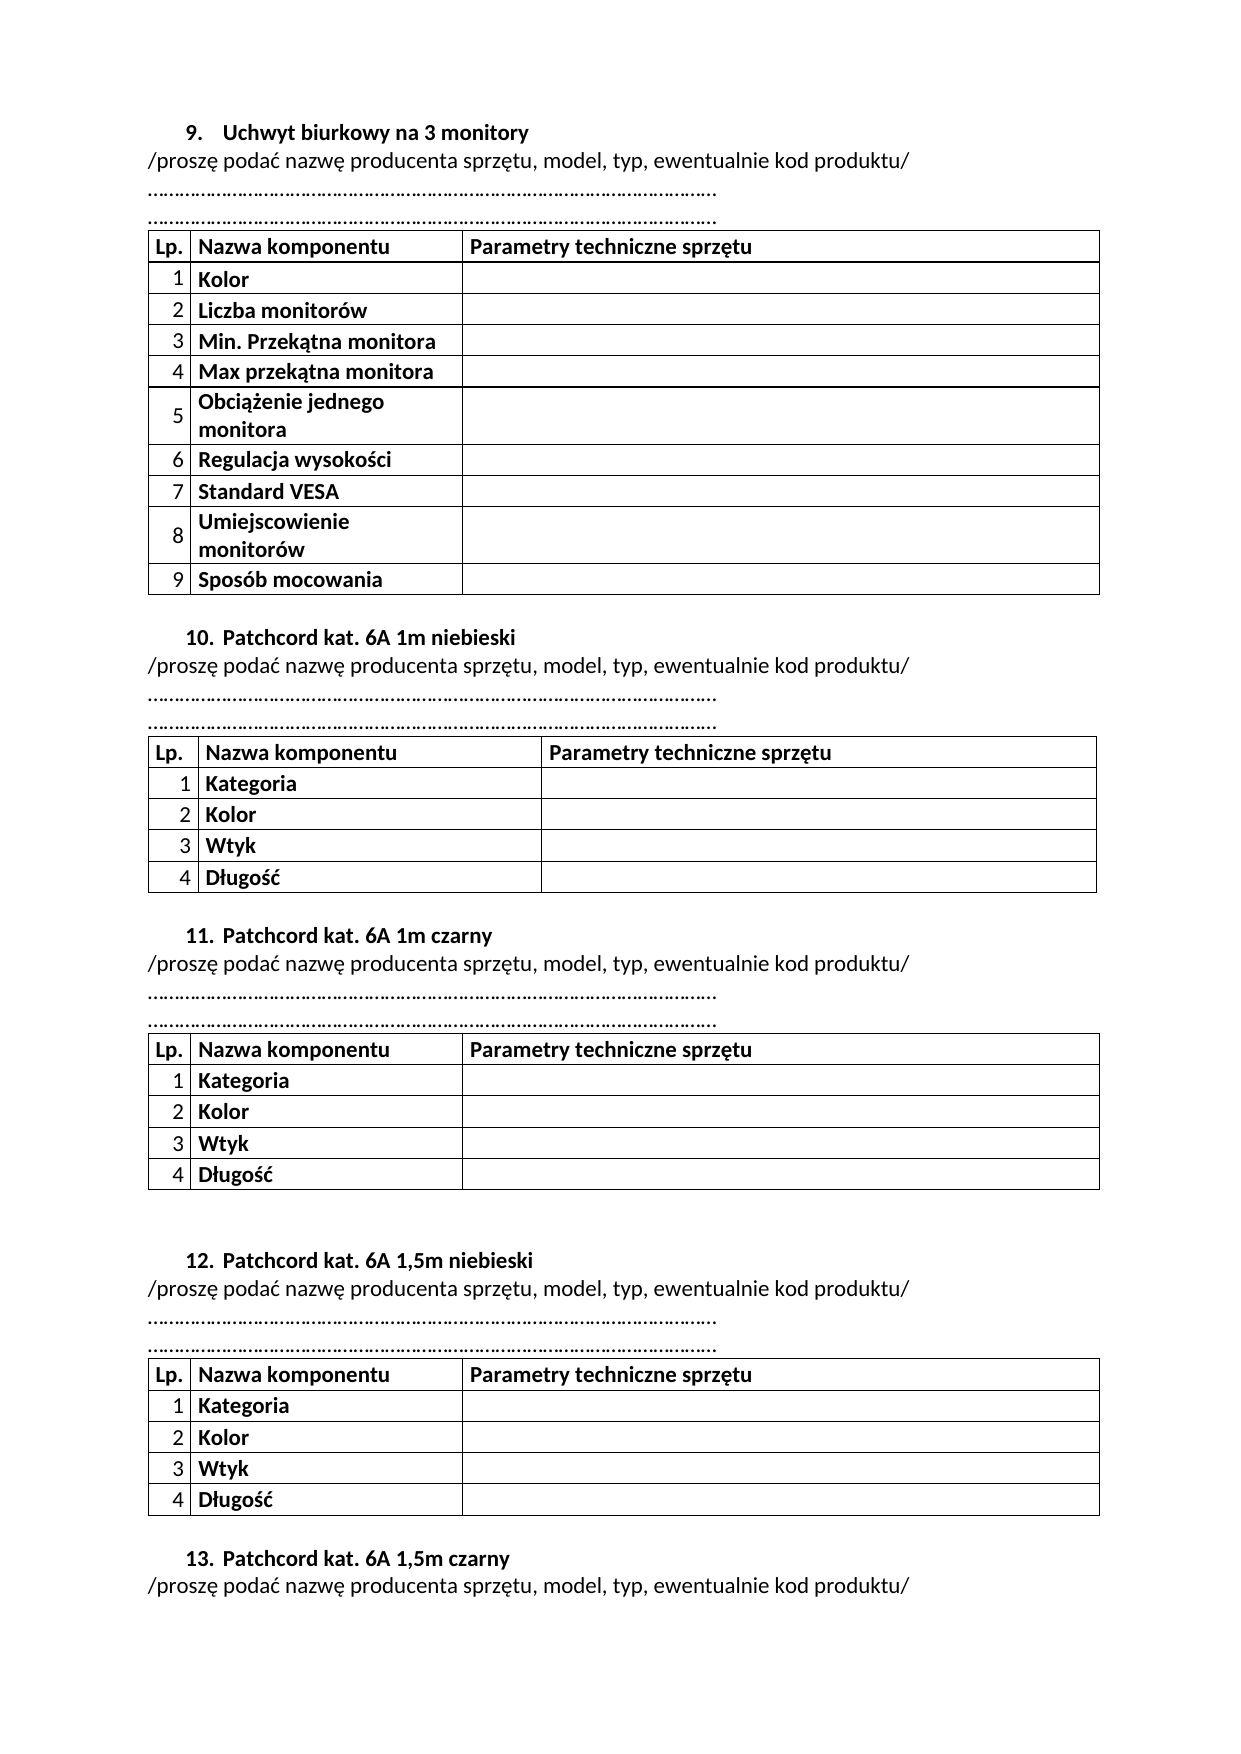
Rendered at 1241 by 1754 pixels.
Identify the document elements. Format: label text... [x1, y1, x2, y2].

table_cell [463, 476, 1099, 506]
table_cell 7 [149, 476, 190, 506]
table_header Parametry techniczne sprzętu [463, 1034, 1099, 1064]
table_cell [463, 1391, 1099, 1421]
table_cell Kolor [191, 1096, 462, 1127]
table_cell [463, 507, 1099, 563]
table_cell Max przekątna monitora [191, 356, 462, 386]
table_cell [463, 1096, 1099, 1127]
table_header Nazwa komponentu [191, 231, 462, 261]
text /proszę podać nazwę producenta sprzętu, model, typ, ewentualnie kod produktu/ [148, 146, 1093, 174]
list Patchcord kat. 6A 1m czarny [185, 921, 1093, 949]
text ……………………………………………………………………………………………… [148, 679, 1093, 707]
table_cell Standard VESA [191, 476, 462, 506]
text ……………………………………………………………………………………………… [148, 707, 1093, 736]
table_header Lp. [149, 1359, 190, 1389]
table_cell 4 [149, 1159, 190, 1189]
table_cell 3 [149, 1128, 190, 1158]
table_cell 3 [149, 325, 190, 355]
table_cell [463, 1128, 1099, 1158]
table_cell [463, 564, 1099, 594]
table_cell [542, 799, 1096, 829]
table_header Parametry techniczne sprzętu [463, 1359, 1099, 1389]
table_cell Kategoria [199, 768, 541, 798]
table_cell 8 [149, 507, 190, 563]
table_cell 3 [149, 830, 198, 861]
text ……………………………………………………………………………………………… [148, 1302, 1093, 1330]
table_cell Kategoria [191, 1065, 462, 1095]
table_cell 1 [149, 263, 190, 293]
table_cell [463, 1453, 1099, 1483]
table_header Nazwa komponentu [191, 1034, 462, 1064]
text ……………………………………………………………………………………………… [148, 1330, 1093, 1358]
table_cell Kategoria [191, 1391, 462, 1421]
table_cell Min. Przekątna monitora [191, 325, 462, 355]
table_cell Wtyk [199, 830, 541, 861]
table_cell Długość [191, 1159, 462, 1189]
table_cell [463, 294, 1099, 324]
table_cell Obciążenie jednego monitora [191, 388, 462, 443]
table_cell [463, 1422, 1099, 1452]
table_cell 5 [149, 388, 190, 443]
table_cell Sposób mocowania [191, 564, 462, 594]
table_cell [542, 830, 1096, 861]
table_cell 9 [149, 564, 190, 594]
text /proszę podać nazwę producenta sprzętu, model, typ, ewentualnie kod produktu/ [148, 949, 1093, 977]
table_cell [463, 1484, 1099, 1514]
table_cell [463, 1159, 1099, 1189]
table_header Lp. [149, 231, 190, 261]
table_cell 1 [149, 1065, 190, 1095]
table_header Lp. [149, 1034, 190, 1064]
table_header Parametry techniczne sprzętu [463, 231, 1099, 261]
table_cell Kolor [191, 1422, 462, 1452]
table_cell Długość [191, 1484, 462, 1514]
table_cell Wtyk [191, 1453, 462, 1483]
table_cell 2 [149, 799, 198, 829]
text ……………………………………………………………………………………………… [148, 202, 1093, 230]
text ……………………………………………………………………………………………… [148, 977, 1093, 1005]
table_header Parametry techniczne sprzętu [542, 737, 1096, 767]
table_cell [463, 388, 1099, 443]
table_header Lp. [149, 737, 198, 767]
text ……………………………………………………………………………………………… [148, 174, 1093, 202]
table_cell Kolor [199, 799, 541, 829]
table_cell 2 [149, 294, 190, 324]
table_cell [463, 356, 1099, 386]
text /proszę podać nazwę producenta sprzętu, model, typ, ewentualnie kod produktu/ [148, 651, 1093, 679]
text ……………………………………………………………………………………………… [148, 1005, 1093, 1033]
table_cell [463, 263, 1099, 293]
table_cell 3 [149, 1453, 190, 1483]
table_cell Liczba monitorów [191, 294, 462, 324]
table_cell Wtyk [191, 1128, 462, 1158]
list Patchcord kat. 6A 1,5m niebieski [185, 1246, 1093, 1274]
table_cell 6 [149, 445, 190, 475]
text /proszę podać nazwę producenta sprzętu, model, typ, ewentualnie kod produktu/ [148, 1572, 1093, 1600]
table_cell Umiejscowienie monitorów [191, 507, 462, 563]
list Patchcord kat. 6A 1m niebieski [185, 623, 1093, 651]
table_cell 1 [149, 768, 198, 798]
table_cell [463, 1065, 1099, 1095]
table_cell [542, 768, 1096, 798]
table_cell 2 [149, 1096, 190, 1127]
table_cell Kolor [191, 263, 462, 293]
table_cell [542, 862, 1096, 892]
table_cell [463, 325, 1099, 355]
table_header Nazwa komponentu [191, 1359, 462, 1389]
list Patchcord kat. 6A 1,5m czarny [185, 1544, 1093, 1572]
table_cell Regulacja wysokości [191, 445, 462, 475]
table_cell Długość [199, 862, 541, 892]
table_cell 4 [149, 356, 190, 386]
table_header Nazwa komponentu [199, 737, 541, 767]
table_cell 1 [149, 1391, 190, 1421]
table_cell 2 [149, 1422, 190, 1452]
table_cell 4 [149, 862, 198, 892]
table_cell 4 [149, 1484, 190, 1514]
text /proszę podać nazwę producenta sprzętu, model, typ, ewentualnie kod produktu/ [148, 1274, 1093, 1302]
table_cell [463, 445, 1099, 475]
list Uchwyt biurkowy na 3 monitory [185, 118, 1093, 146]
